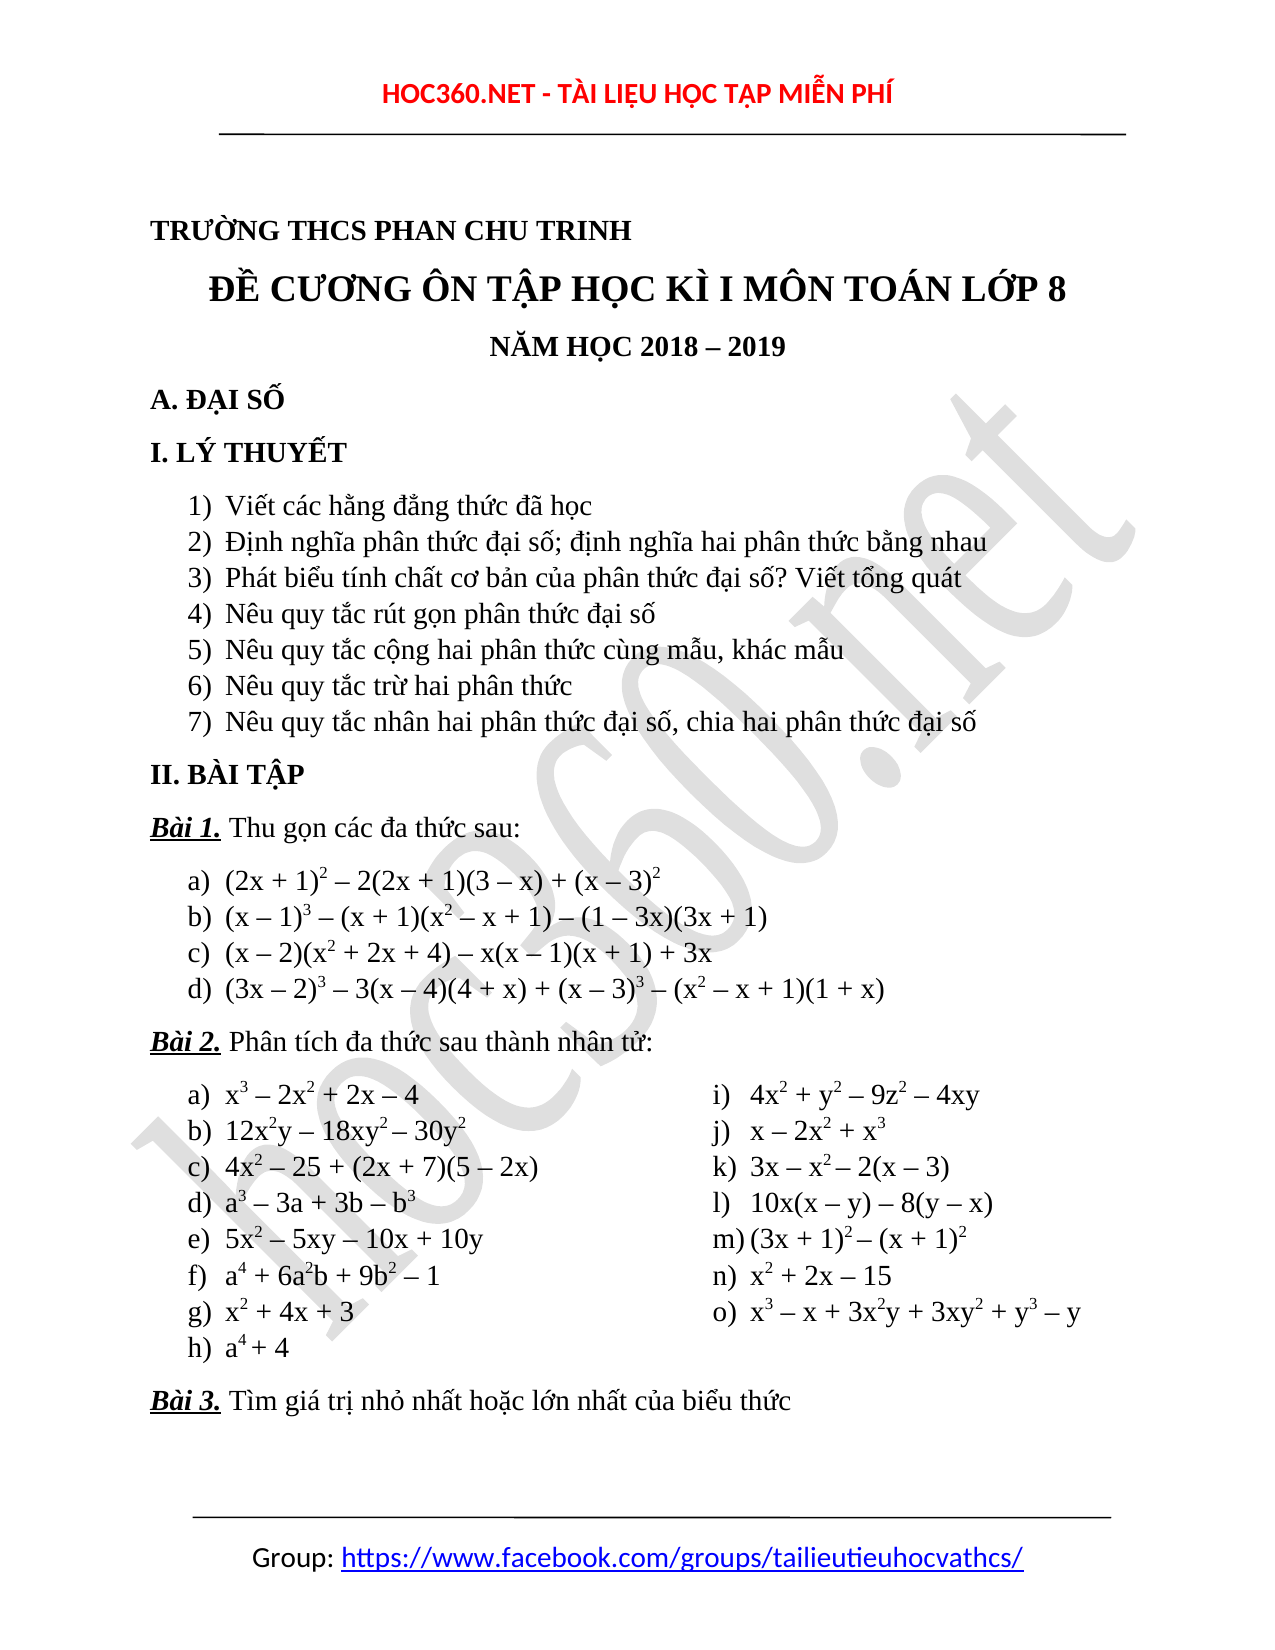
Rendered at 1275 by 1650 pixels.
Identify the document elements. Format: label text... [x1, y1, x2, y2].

list x2 + 2x – 15 [712, 1258, 1125, 1291]
list a3 – 3a + 3b – b3 [187, 1186, 600, 1219]
list Nêu quy tắc rút gọn phân thức đại số [187, 596, 1125, 630]
list 10x(x – y) – 8(y – x) [712, 1186, 1125, 1219]
list (x – 2)(x2 + 2x + 4) – x(x – 1)(x + 1) + 3x [187, 935, 1125, 969]
list (3x – 2)3 – 3(x – 4)(4 + x) + (x – 3)3 – (x2 – x + 1)(1 + x) [187, 971, 1125, 1005]
list 12x2y – 18xy2 – 30y2 [187, 1113, 600, 1147]
text II. BÀI TẬP [150, 757, 1125, 791]
list x3 – x + 3x2y + 3xy2 + y3 – y [712, 1294, 1125, 1327]
list Phát biểu tính chất cơ bản của phân thức đại số? Viết tổng quát [187, 560, 1125, 593]
list x3 – 2x2 + 2x – 4 [187, 1077, 600, 1111]
list 4x2 – 25 + (2x + 7)(5 – 2x) [187, 1149, 600, 1183]
text I. LÝ THUYẾT [150, 435, 1125, 468]
text Bài 2. Phân tích đa thức sau thành nhân tử: [150, 1024, 1125, 1058]
text ĐỀ CƯƠNG ÔN TẬP HỌC KÌ I MÔN TOÁN LỚP 8 [150, 266, 1125, 309]
text Bài 3. Tìm giá trị nhỏ nhất hoặc lớn nhất của biểu thức [150, 1383, 1125, 1416]
list a4 + 6a2b + 9b2 – 1 [187, 1258, 600, 1291]
list (2x + 1)2 – 2(2x + 1)(3 – x) + (x – 3)2 [187, 863, 1125, 897]
list Viết các hằng đẳng thức đã học [187, 488, 1125, 521]
list (x – 1)3 – (x + 1)(x2 – x + 1) – (1 – 3x)(3x + 1) [187, 899, 1125, 933]
text TRƯỜNG THCS PHAN CHU TRINH [150, 213, 1125, 247]
list Nêu quy tắc nhân hai phân thức đại số, chia hai phân thức đại số [187, 704, 1125, 738]
text Bài 1. Thu gọn các đa thức sau: [150, 810, 1125, 844]
list Nêu quy tắc trừ hai phân thức [187, 668, 1125, 702]
list Định nghĩa phân thức đại số; định nghĩa hai phân thức bằng nhau [187, 524, 1125, 557]
text NĂM HỌC 2018 – 2019 [150, 329, 1125, 363]
list 4x2 + y2 – 9z2 – 4xy [712, 1077, 1125, 1111]
text A. ĐẠI SỐ [150, 382, 1125, 416]
list x2 + 4x + 3 [187, 1294, 600, 1327]
list Nêu quy tắc cộng hai phân thức cùng mẫu, khác mẫu [187, 632, 1125, 666]
list x – 2x2 + x3 [712, 1113, 1125, 1147]
list 5x2 – 5xy – 10x + 10y [187, 1222, 600, 1255]
list 3x – x2 – 2(x – 3) [712, 1149, 1125, 1183]
list (3x + 1)2 – (x + 1)2 [712, 1222, 1125, 1255]
list a4 + 4 [187, 1330, 600, 1364]
